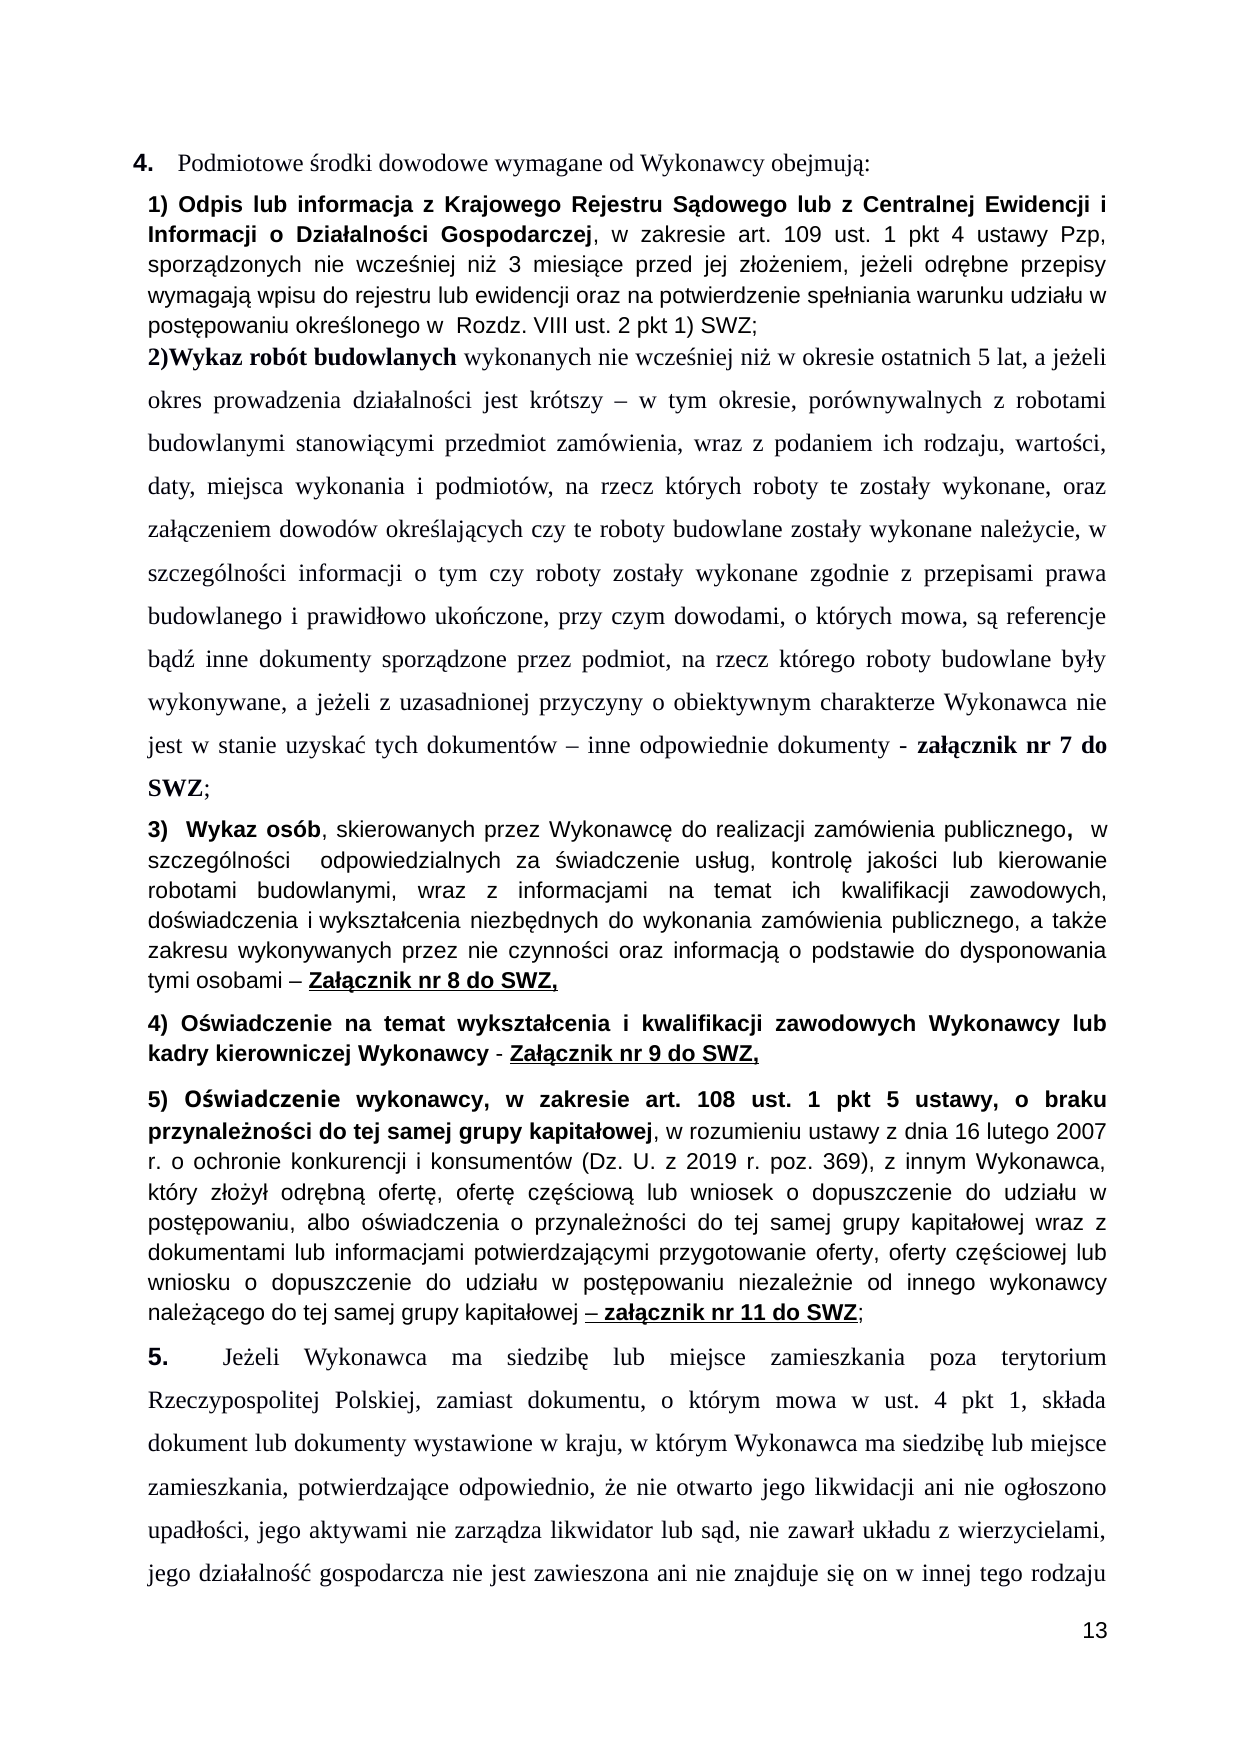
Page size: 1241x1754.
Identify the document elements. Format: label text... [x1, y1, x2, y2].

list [148, 1342, 1107, 1587]
text 2)Wykaz robót budowlanych wykonanych nie wcześniej niż w okresie ostatnich 5 lat, a jeżeli okres prowadzenia działalności jest krótszy – w tym okresie, porównywalnych z robotami budowlanymi stanowiącymi przedmiot zamówienia, wraz z podaniem ich rodzaju, wartości, daty, miejsca wykonania i podmiotów, na rzecz których roboty te zostały wykonane, oraz załączeniem dowodów określających czy te roboty budowlane zostały wykonane należycie, w szczególności informacji o tym czy roboty zostały wykonane zgodnie z przepisami prawa budowlanego i prawidłowo ukończone, przy czym dowodami, o których mowa, są referencje bądź inne dokumenty sporządzone przez podmiot, na rzecz którego roboty budowlane były wykonywane, a jeżeli z uzasadnionej przyczyny o obiektywnym charakterze Wykonawca nie jest w stanie uzyskać tych dokumentów – inne odpowiednie dokumenty - załącznik nr 7 do SWZ; [148, 342, 1107, 802]
text 5) Oświadczenie wykonawcy, w zakresie art. 108 ust. 1 pkt 5 ustawy, o braku przynależności do tej samej grupy kapitałowej, w rozumieniu ustawy z dnia 16 lutego 2007 r. o ochronie konkurencji i konsumentów (Dz. U. z 2019 r. poz. 369), z innym Wykonawca, który złożył odrębną ofertę, ofertę częściową lub wniosek o dopuszczenie do udziału w postępowaniu, albo oświadczenia o przynależności do tej samej grupy kapitałowej wraz z dokumentami lub informacjami potwierdzającymi przygotowanie oferty, oferty częściowej lub wniosku o dopuszczenie do udziału w postępowaniu niezależnie od innego wykonawcy należącego do tej samej grupy kapitałowej – załącznik nr 11 do SWZ; [148, 1083, 1107, 1326]
text 3) Wykaz osób, skierowanych przez Wykonawcę do realizacji zamówienia publicznego, w szczególności odpowiedzialnych za świadczenie usług, kontrolę jakości lub kierowanie robotami budowlanymi, wraz z informacjami na temat ich kwalifikacji zawodowych, doświadczenia i wykształcenia niezbędnych do wykonania zamówienia publicznego, a także zakresu wykonywanych przez nie czynności oraz informacją o podstawie do dysponowania tymi osobami – Załącznik nr 8 do SWZ, [148, 816, 1107, 994]
text 1) Odpis lub informacja z Krajowego Rejestru Sądowego lub z Centralnej Ewidencji i Informacji o Działalności Gospodarczej, w zakresie art. 109 ust. 1 pkt 4 ustawy Pzp, sporządzonych nie wcześniej niż 3 miesiące przed jej złożeniem, jeżeli odrębne przepisy wymagają wpisu do rejestru lub ewidencji oraz na potwierdzenie spełniania warunku udziału w postępowaniu określonego w Rozdz. VIII ust. 2 pkt 1) SWZ; [148, 191, 1107, 338]
text 4) Oświadczenie na temat wykształcenia i kwalifikacji zawodowych Wykonawcy lub kadry kierowniczej Wykonawcy - Załącznik nr 9 do SWZ, [148, 1010, 1107, 1067]
list Podmiotowe środki dowodowe wymagane od Wykonawcy obejmują: [133, 148, 1107, 177]
